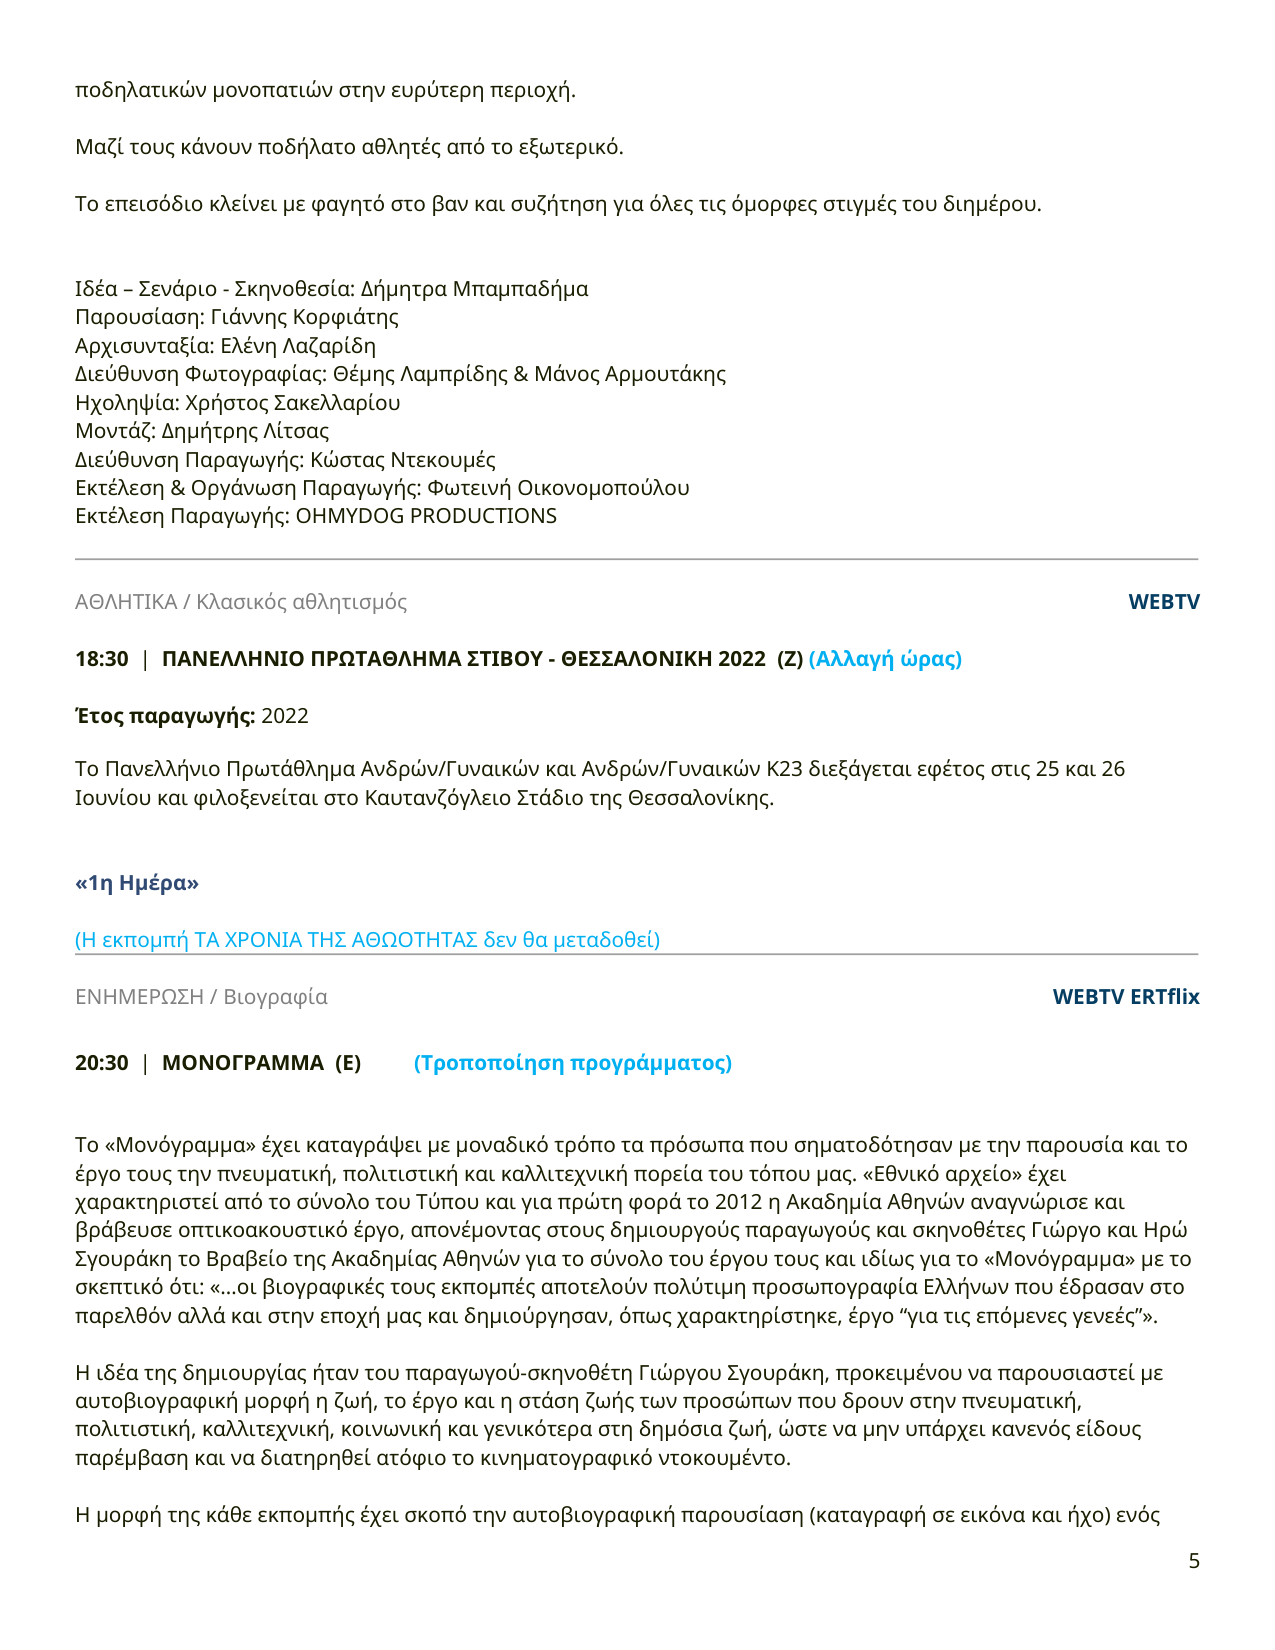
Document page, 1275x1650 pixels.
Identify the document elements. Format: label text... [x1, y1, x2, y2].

text 18:30 | ΠΑΝΕΛΛΗΝΙΟ ΠΡΩΤΑΘΛΗΜΑ ΣΤΙΒΟΥ - ΘΕΣΣΑΛΟΝΙΚΗ 2022 (Z) (Αλλαγή ώρας) Έτος παραγωγής: 2022 [75, 616, 1200, 729]
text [75, 75, 1200, 217]
text Το Πανελλήνιο Πρωτάθλημα Ανδρών/Γυναικών και Ανδρών/Γυναικών Κ23 διεξάγεται εφέτος στις 25 και 26 Ιουνίου και φιλοξενείται στο Καυτανζόγλειο Στάδιο της Θεσσαλονίκης. [75, 754, 1200, 811]
text «1η Ημέρα» [75, 811, 1200, 897]
text (Η εκπομπή ΤΑ ΧΡΟΝΙΑ ΤΗΣ ΑΘΩΟΤΗΤΑΣ δεν θα μεταδοθεί) [75, 925, 1200, 953]
table_header WEBTV [638, 587, 1200, 616]
text Ιδέα – Σενάριο - Σκηνοθεσία: Δήμητρα Μπαμπαδήμα Παρουσίαση: Γιάννης Κορφιάτης Αρχισυνταξία: Ελένη Λαζαρίδη Διεύθυνση Φωτογραφίας: Θέμης Λαμπρίδης & Μάνος Αρμουτάκης Ηχοληψία: Χρήστος Σακελλαρίου Μοντάζ: Δημήτρης Λίτσας Διεύθυνση Παραγωγής: Κώστας Ντεκουμές Εκτέλεση & Οργάνωση Παραγωγής: Φωτεινή Οικονομοπούλου Εκτέλεση Παραγωγής: OHMYDOG PRODUCTIONS [75, 217, 1200, 530]
text 20:30 | ΜΟΝΟΓΡΑΜΜΑ (E) (Τροποποίηση προγράμματος) [75, 1011, 1200, 1105]
table_header WEBTV ERTflix [638, 982, 1200, 1011]
table_header ΕΝΗΜΕΡΩΣΗ / Βιογραφία [75, 982, 637, 1011]
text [75, 1130, 1200, 1528]
table_header ΑΘΛΗΤΙΚΑ / Κλασικός αθλητισμός [75, 587, 637, 616]
